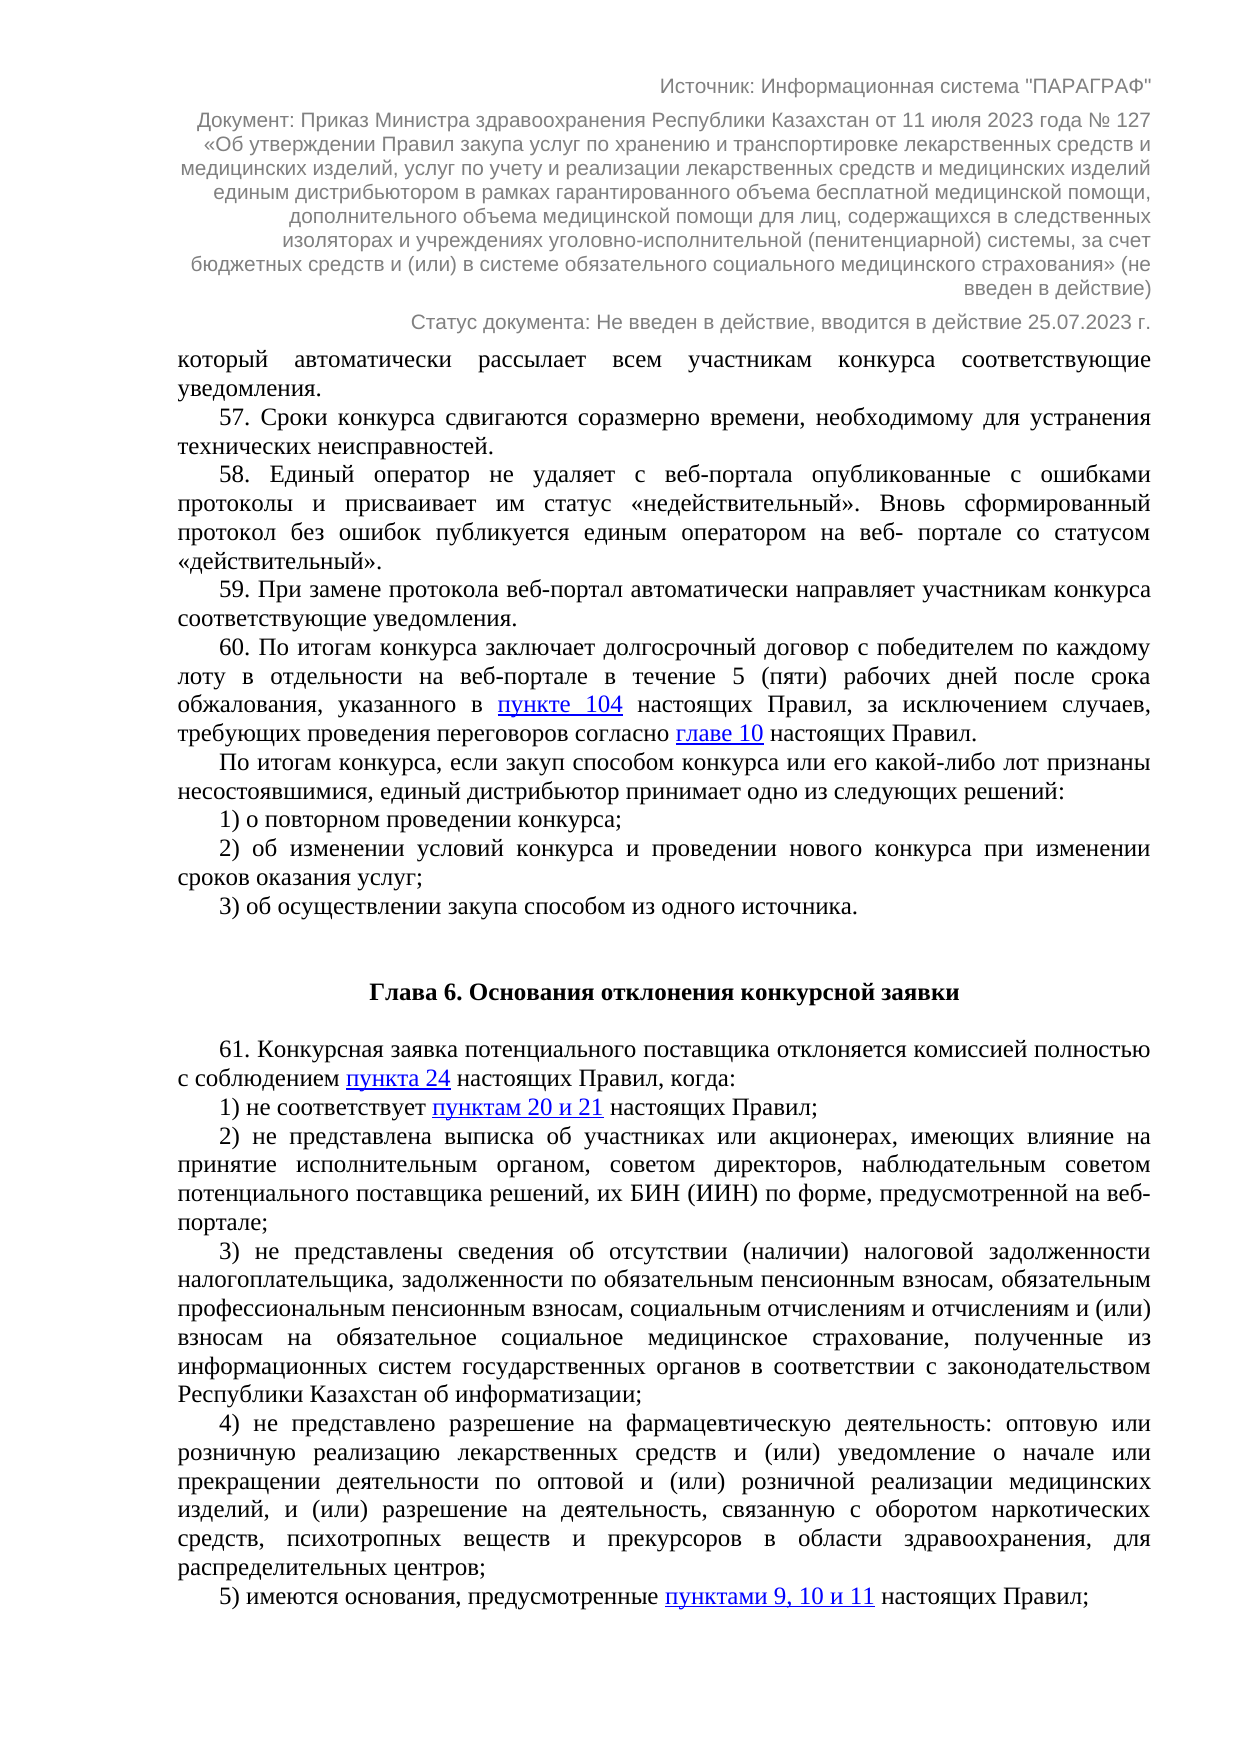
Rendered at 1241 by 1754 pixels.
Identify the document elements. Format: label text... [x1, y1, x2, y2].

text 1) не соответствует пунктам 20 и 21 настоящих Правил; [177, 1092, 1152, 1121]
text 3) об осуществлении закупа способом из одного источника. [177, 891, 1152, 919]
text 5) имеются основания, предусмотренные пунктами 9, 10 и 11 настоящих Правил; [177, 1581, 1152, 1609]
text 61. Конкурсная заявка потенциального поставщика отклоняется комиссией полностью с соблюдением пункта 24 настоящих Правил, когда: [177, 1034, 1152, 1092]
text 3) не представлены сведения об отсутствии (наличии) налоговой задолженности налогоплательщика, задолженности по обязательным пенсионным взносам, обязательным профессиональным пенсионным взносам, социальным отчислениям и отчислениям и (или) взносам на обязательное социальное медицинское страхование, полученные из информационных систем государственных органов в соответствии с законодательством Республики Казахстан об информатизации; [177, 1236, 1152, 1408]
text 57. Сроки конкурса сдвигаются соразмерно времени, необходимому для устранения технических неисправностей. [177, 402, 1152, 459]
text 2) не представлена выписка об участниках или акционерах, имеющих влияние на принятие исполнительным органом, советом директоров, наблюдательным советом потенциального поставщика решений, их БИН (ИИН) по форме, предусмотренной на веб-портале; [177, 1121, 1152, 1236]
text 1) о повторном проведении конкурса; [177, 804, 1152, 833]
text Глава 6. Основания отклонения конкурсной заявки [177, 977, 1152, 1006]
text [177, 344, 1152, 402]
text 60. По итогам конкурса заключает долгосрочный договор с победителем по каждому лоту в отдельности на веб-портале в течение 5 (пяти) рабочих дней после срока обжалования, указанного в пункте 104 настоящих Правил, за исключением случаев, требующих проведения переговоров согласно главе 10 настоящих Правил. [177, 632, 1152, 747]
text 2) об изменении условий конкурса и проведении нового конкурса при изменении сроков оказания услуг; [177, 833, 1152, 891]
text 58. Единый оператор не удаляет с веб-портала опубликованные с ошибками протоколы и присваивает им статус «недействительный». Вновь сформированный протокол без ошибок публикуется единым оператором на веб- портале со статусом «действительный». [177, 459, 1152, 574]
text 4) не представлено разрешение на фармацевтическую деятельность: оптовую или розничную реализацию лекарственных средств и (или) уведомление о начале или прекращении деятельности по оптовой и (или) розничной реализации медицинских изделий, и (или) разрешение на деятельность, связанную с оборотом наркотических средств, психотропных веществ и прекурсоров в области здравоохранения, для распределительных центров; [177, 1408, 1152, 1581]
text 59. При замене протокола веб-портал автоматически направляет участникам конкурса соответствующие уведомления. [177, 574, 1152, 632]
text По итогам конкурса, если закуп способом конкурса или его какой-либо лот признаны несостоявшимися, единый дистрибьютор принимает одно из следующих решений: [177, 747, 1152, 804]
